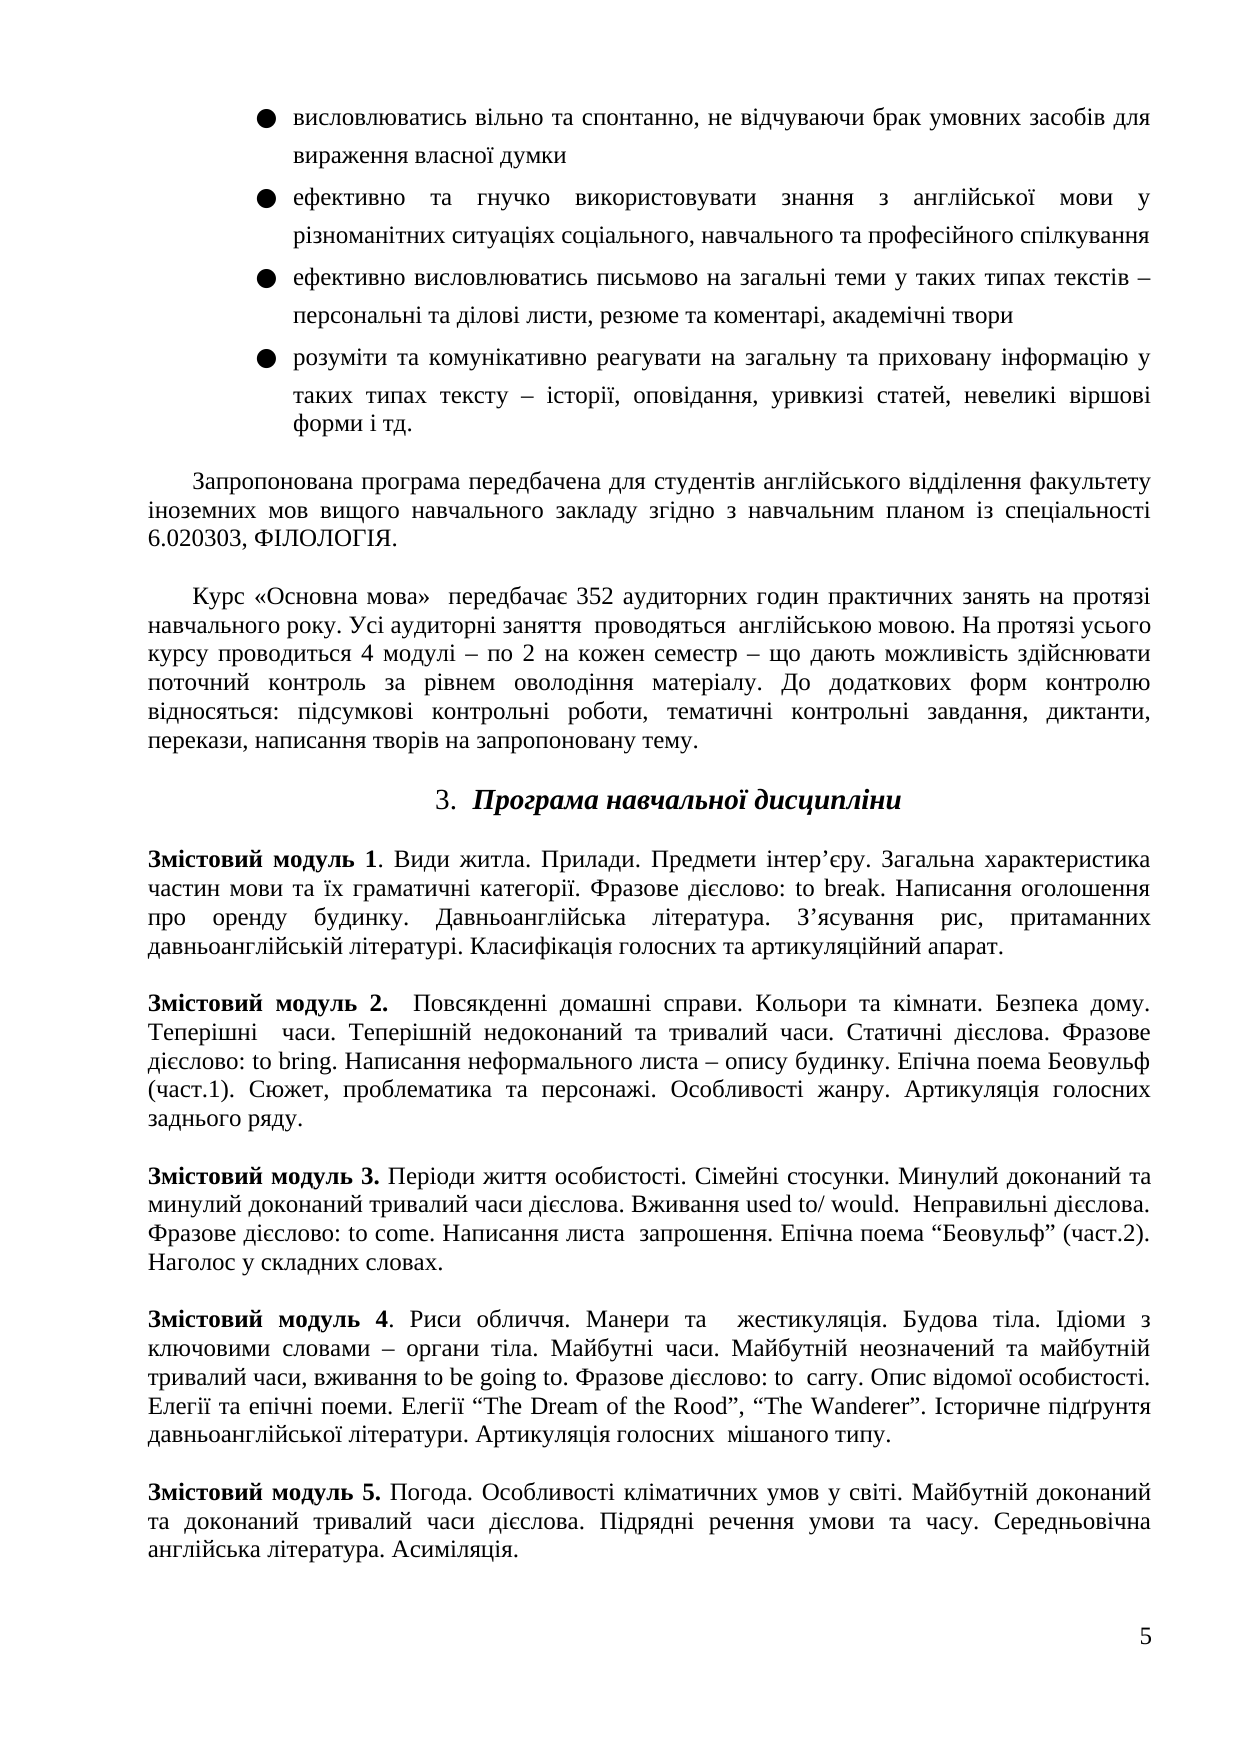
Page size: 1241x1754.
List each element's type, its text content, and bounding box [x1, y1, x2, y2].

list Програма навчальної дисципліни [185, 782, 1152, 816]
text Змістовий модуль 4. Риси обличчя. Манери та жестикуляція. Будова тіла. Ідіоми з ключовими словами – органи тіла. Майбутні часи. Майбутній неозначений та майбутній тривалий часи, вживання to be going to. Фразове дієслово: to carry. Опис відомої особистості. Елегії та епічні поеми. Елегії “The Dream of the Rood”, “The Wanderer”. Історичне підґрунтя давньоанглійської літератури. Артикуляція голосних мішаного типу. [148, 1304, 1152, 1448]
text Змістовий модуль 5. Погода. Особливості кліматичних умов у світі. Майбутній доконаний та доконаний тривалий часи дієслова. Підрядні речення умови та часу. Середньовічна англійська література. Асиміляція. [148, 1477, 1152, 1563]
list ефективно та гнучко використовувати знання з англійської мови у різноманітних ситуаціях соціального, навчального та професійного спілкування [255, 168, 1152, 248]
list ефективно висловлюватись письмово на загальні теми у таких типах текстів – персональні та ділові листи, резюме та коментарі, академічні твори [255, 248, 1152, 328]
text Курс «Основна мова» передбачає 352 аудиторних годин практичних занять на протязі навчального року. Усі аудиторні заняття проводяться англійською мовою. На протязі усього курсу проводиться 4 модулі – по 2 на кожен семестр – що дають можливість здійснювати поточний контроль за рівнем оволодіння матеріалу. До додаткових форм контролю відносяться: підсумкові контрольні роботи, тематичні контрольні завдання, диктанти, перекази, написання творів на запропоновану тему. [148, 581, 1152, 753]
list розуміти та комунікативно реагувати на загальну та приховану інформацію у таких типах тексту – історії, оповідання, уривкизі статей, невеликі віршові форми і тд. [255, 328, 1152, 437]
list висловлюватись вільно та спонтанно, не відчуваючи брак умовних засобів для вираження власної думки [255, 88, 1152, 168]
text Змістовий модуль 3. Періоди життя особистості. Сімейні стосунки. Минулий доконаний та минулий доконаний тривалий часи дієслова. Вживання used to/ would. Неправильні дієслова. Фразове дієслово: to come. Написання листа запрошення. Епічна поема “Беовульф” (част.2). Наголос у складних словах. [148, 1161, 1152, 1276]
text Змістовий модуль 2. Повсякденні домашні справи. Кольори та кімнати. Безпека дому. Теперішні часи. Теперішній недоконаний та тривалий часи. Статичні дієслова. Фразове дієслово: to bring. Написання неформального листа – опису будинку. Епічна поема Беовульф (част.1). Сюжет, проблематика та персонажі. Особливості жанру. Артикуляція голосних заднього ряду. [148, 988, 1152, 1132]
text Змістовий модуль 1. Види житла. Прилади. Предмети інтер’єру. Загальна характеристика частин мови та їх граматичні категорії. Фразове дієслово: to break. Написання оголошення про оренду будинку. Давньоанглійська література. З’ясування рис, притаманних давньоанглійській літературі. Класифікація голосних та артикуляційний апарат. [148, 844, 1152, 959]
text Запропонована програмa передбачена для студентів англійського відділення факультету іноземних мов вищого навчального закладу згідно з навчальним планом із спеціальності 6.020303, ФІЛОЛОГІЯ. [148, 466, 1152, 552]
